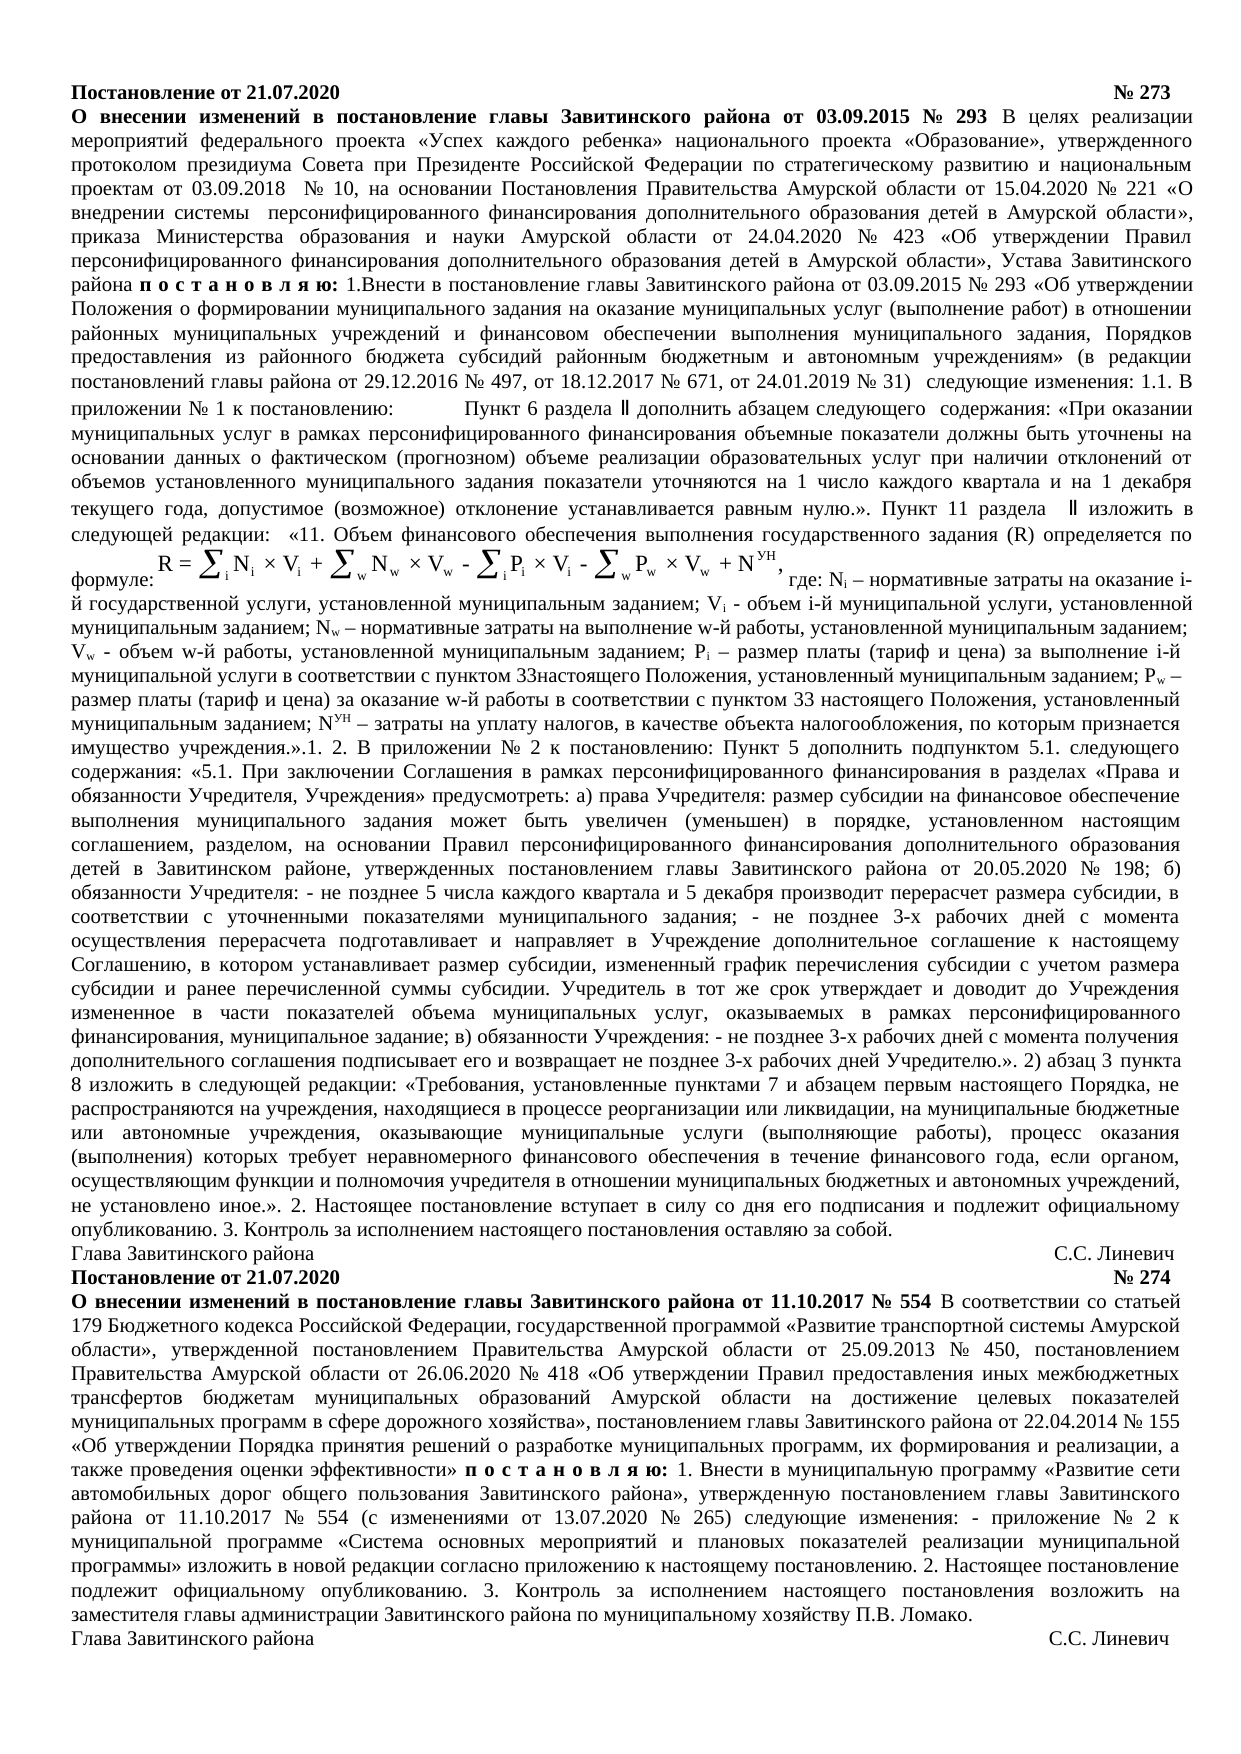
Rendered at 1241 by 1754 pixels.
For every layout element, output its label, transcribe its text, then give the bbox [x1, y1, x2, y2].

text Глава Завитинского района С.С. Линевич [71, 1626, 1181, 1650]
text О внесении изменений в постановление главы Завитинского района от 03.09.2015 № 293 В целях реализации мероприятий федерального проекта «Успех каждого ребенка» национального проекта «Образование», утвержденного протоколом президиума Совета при Президенте Российской Федерации по стратегическому развитию и национальным проектам от 03.09.2018 № 10, на основании Постановления Правительства Амурской области от 15.04.2020 № 221 «О внедрении системы персонифицированного финансирования дополнительного образования детей в Амурской области», приказа Министерства образования и науки Амурской области от 24.04.2020 № 423 «Об утверждении Правил персонифицированного финансирования дополнительного образования детей в Амурской области», Устава Завитинского района п о с т а н о в л я ю: 1.Внести в постановление главы Завитинского района от 03.09.2015 № 293 «Об утверждении Положения о формировании муниципального задания на оказание муниципальных услуг (выполнение работ) в отношении районных муниципальных учреждений и финансовом обеспечении выполнения муниципального задания, Порядков предоставления из районного бюджета субсидий районным бюджетным и автономным учреждениям» (в редакции постановлений главы района от 29.12.2016 № 497, от 18.12.2017 № 671, от 24.01.2019 № 31) следующие изменения: 1.1. В приложении № 1 к постановлению: Пункт 6 раздела Ⅱ дополнить абзацем следующего содержания: «При оказании муниципальных услуг в рамках персонифицированного финансирования объемные показатели должны быть уточнены на основании данных о фактическом (прогнозном) объеме реализации образовательных услуг при наличии отклонений от объемов установленного муниципального задания показатели уточняются на 1 число каждого квартала и на 1 декабря текущего года, допустимое (возможное) отклонение устанавливается равным нулю.». Пункт 11 раздела Ⅱ изложить в следующей редакции: «11. Объем финансового обеспечения выполнения государственного задания (R) определяется по формуле:где: Ni – нормативные затраты на оказание i-й государственной услуги, установленной муниципальным заданием; Vi - объем i-й муниципальной услуги, установленной муниципальным заданием; Nw – нормативные затраты на выполнение w-й работы, установленной муниципальным заданием; [71, 104, 1193, 639]
text Постановление от 21.07.2020 № 274 [71, 1265, 1175, 1289]
text О внесении изменений в постановление главы Завитинского района от 11.10.2017 № 554 В соответствии со статьей 179 Бюджетного кодекса Российской Федерации, государственной программой «Развитие транспортной системы Амурской области», утвержденной постановлением Правительства Амурской области от 25.09.2013 № 450, постановлением Правительства Амурской области от 26.06.2020 № 418 «Об утверждении Правил предоставления иных межбюджетных трансфертов бюджетам муниципальных образований Амурской области на достижение целевых показателей муниципальных программ в сфере дорожного хозяйства», постановлением главы Завитинского района от 22.04.2014 № 155 «Об утверждении Порядка принятия решений о разработке муниципальных программ, их формирования и реализации, а также проведения оценки эффективности» п о с т а н о в л я ю: 1. Внести в муниципальную программу «Развитие сети автомобильных дорог общего пользования Завитинского района», утвержденную постановлением главы Завитинского района от 11.10.2017 № 554 (с изменениями от 13.07.2020 № 265) следующие изменения: - приложение № 2 к муниципальной программе «Система основных мероприятий и плановых показателей реализации муниципальной программы» изложить в новой редакции согласно приложению к настоящему постановлению. 2. Настоящее постановление подлежит официальному опубликованию. 3. Контроль за исполнением настоящего постановления возложить на заместителя главы администрации Завитинского района по муниципальному хозяйству П.В. Ломако. [71, 1289, 1181, 1626]
text Глава Завитинского района С.С. Линевич [71, 1241, 1181, 1265]
text Постановление от 21.07.2020 № 273 [71, 80, 1175, 104]
text Vw - объем w-й работы, установленной муниципальным заданием; Pi – размер платы (тариф и цена) за выполнение i-й муниципальной услуги в соответствии с пунктом 33настоящего Положения, установленный муниципальным заданием; Pw – размер платы (тариф и цена) за оказание w-й работы в соответствии с пунктом 33 настоящего Положения, установленный муниципальным заданием; NУН – затраты на уплату налогов, в качестве объекта налогообложения, по которым признается имущество учреждения.».1. 2. В приложении № 2 к постановлению: Пункт 5 дополнить подпунктом 5.1. следующего содержания: «5.1. При заключении Соглашения в рамках персонифицированного финансирования в разделах «Права и обязанности Учредителя, Учреждения» предусмотреть: а) права Учредителя: размер субсидии на финансовое обеспечение выполнения муниципального задания может быть увеличен (уменьшен) в порядке, установленном настоящим соглашением, разделом, на основании Правил персонифицированного финансирования дополнительного образования детей в Завитинском районе, утвержденных постановлением главы Завитинского района от 20.05.2020 № 198; б) обязанности Учредителя: - не позднее 5 числа каждого квартала и 5 декабря производит перерасчет размера субсидии, в соответствии с уточненными показателями муниципального задания; - не позднее 3-х рабочих дней с момента осуществления перерасчета подготавливает и направляет в Учреждение дополнительное соглашение к настоящему Соглашению, в котором устанавливает размер субсидии, измененный график перечисления субсидии с учетом размера субсидии и ранее перечисленной суммы субсидии. Учредитель в тот же срок утверждает и доводит до Учреждения измененное в части показателей объема муниципальных услуг, оказываемых в рамках персонифицированного финансирования, муниципальное задание; в) обязанности Учреждения: - не позднее 3-х рабочих дней с момента получения дополнительного соглашения подписывает его и возвращает не позднее 3-х рабочих дней Учредителю.». 2) абзац 3 пункта 8 изложить в следующей редакции: «Требования, установленные пунктами 7 и абзацем первым настоящего Порядка, не распространяются на учреждения, находящиеся в процессе реорганизации или ликвидации, на муниципальные бюджетные или автономные учреждения, оказывающие муниципальные услуги (выполняющие работы), процесс оказания (выполнения) которых требует неравномерного финансового обеспечения в течение финансового года, если органом, осуществляющим функции и полномочия учредителя в отношении муниципальных бюджетных и автономных учреждений, не установлено иное.». 2. Настоящее постановление вступает в силу со дня его подписания и подлежит официальному опубликованию. 3. Контроль за исполнением настоящего постановления оставляю за собой. [71, 639, 1181, 1241]
